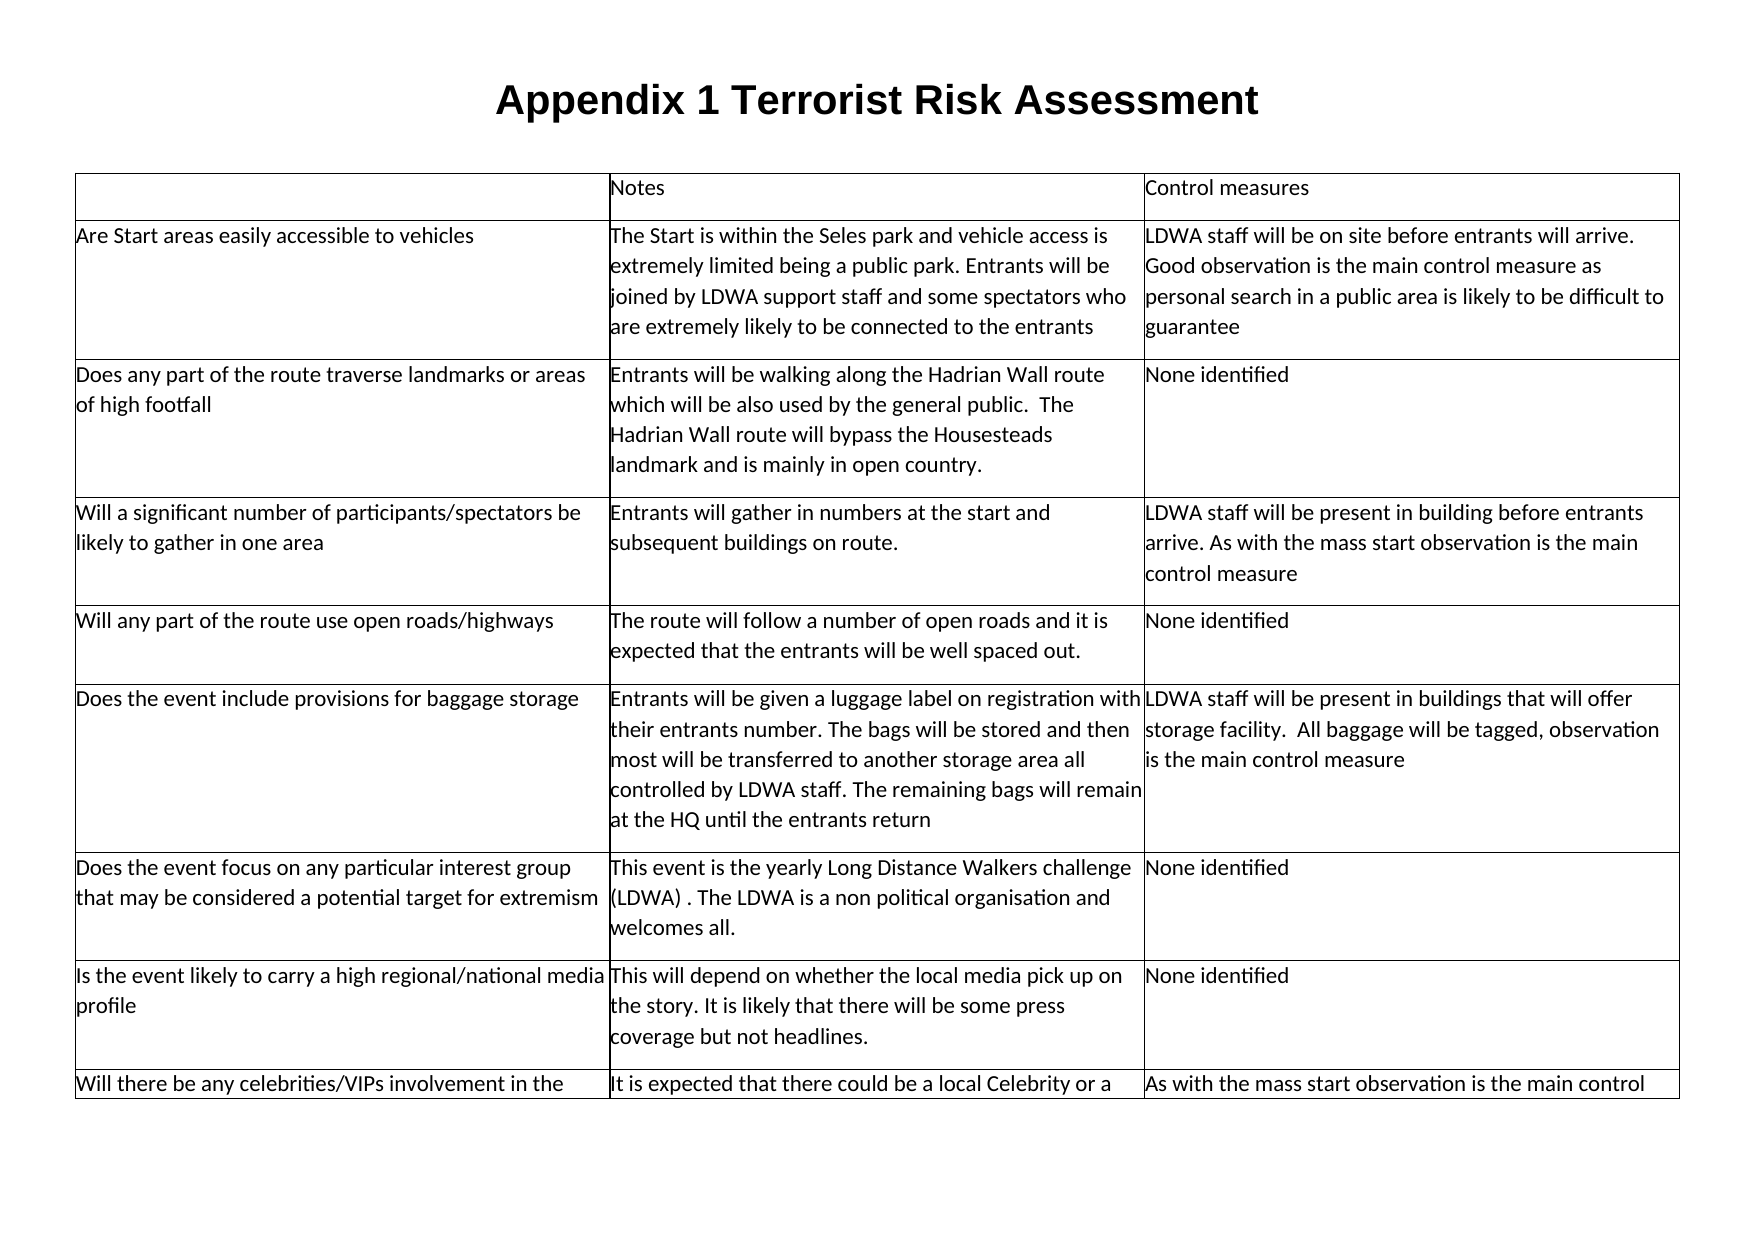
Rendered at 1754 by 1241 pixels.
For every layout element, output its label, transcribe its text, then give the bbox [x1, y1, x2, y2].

table_cell Are Start areas easily accessible to vehicles [76, 221, 609, 359]
table_cell The Start is within the Seles park and vehicle access is extremely limited being a public park. Entrants will be joined by LDWA support staff and some spectators who are extremely likely to be connected to the entrants [611, 221, 1144, 359]
table_cell None identified [1145, 606, 1679, 683]
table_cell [611, 1070, 1144, 1098]
table_cell Entrants will be walking along the Hadrian Wall route which will be also used by the general public. The Hadrian Wall route will bypass the Housesteads landmark and is mainly in open country. [611, 360, 1144, 497]
table_cell The route will follow a number of open roads and it is expected that the entrants will be well spaced out. [611, 606, 1144, 683]
table_cell Will any part of the route use open roads/highways [76, 606, 609, 683]
table_cell LDWA staff will be present in building before entrants arrive. As with the mass start observation is the main control measure [1145, 498, 1679, 605]
table_header Control measures [1145, 174, 1679, 220]
table_cell Does the event focus on any particular interest group that may be considered a potential target for extremism [76, 853, 609, 960]
table_cell Entrants will gather in numbers at the start and subsequent buildings on route. [611, 498, 1144, 605]
table_cell This will depend on whether the local media pick up on the story. It is likely that there will be some press coverage but not headlines. [611, 961, 1144, 1068]
table_cell None identified [1145, 961, 1679, 1068]
table_header Notes [611, 174, 1144, 220]
table_cell Does any part of the route traverse landmarks or areas of high footfall [76, 360, 609, 497]
table_cell Will a significant number of participants/spectators be likely to gather in one area [76, 498, 609, 605]
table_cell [76, 1070, 609, 1098]
table_cell Does the event include provisions for baggage storage [76, 685, 609, 852]
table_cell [1145, 1070, 1679, 1098]
table_cell Is the event likely to carry a high regional/national media profile [76, 961, 609, 1068]
table_cell LDWA staff will be on site before entrants will arrive. Good observation is the main control measure as personal search in a public area is likely to be difficult to guarantee [1145, 221, 1679, 359]
table_cell None identified [1145, 360, 1679, 497]
table_cell LDWA staff will be present in buildings that will offer storage facility. All baggage will be tagged, observation is the main control measure [1145, 685, 1679, 852]
table_cell Entrants will be given a luggage label on registration with their entrants number. The bags will be stored and then most will be transferred to another storage area all controlled by LDWA staff. The remaining bags will remain at the HQ until the entrants return [611, 685, 1144, 852]
subtitle Appendix 1 Terrorist Risk Assessment [75, 75, 1679, 123]
table_header [76, 174, 609, 220]
table_cell None identified [1145, 853, 1679, 960]
table_cell This event is the yearly Long Distance Walkers challenge (LDWA) . The LDWA is a non political organisation and welcomes all. [611, 853, 1144, 960]
